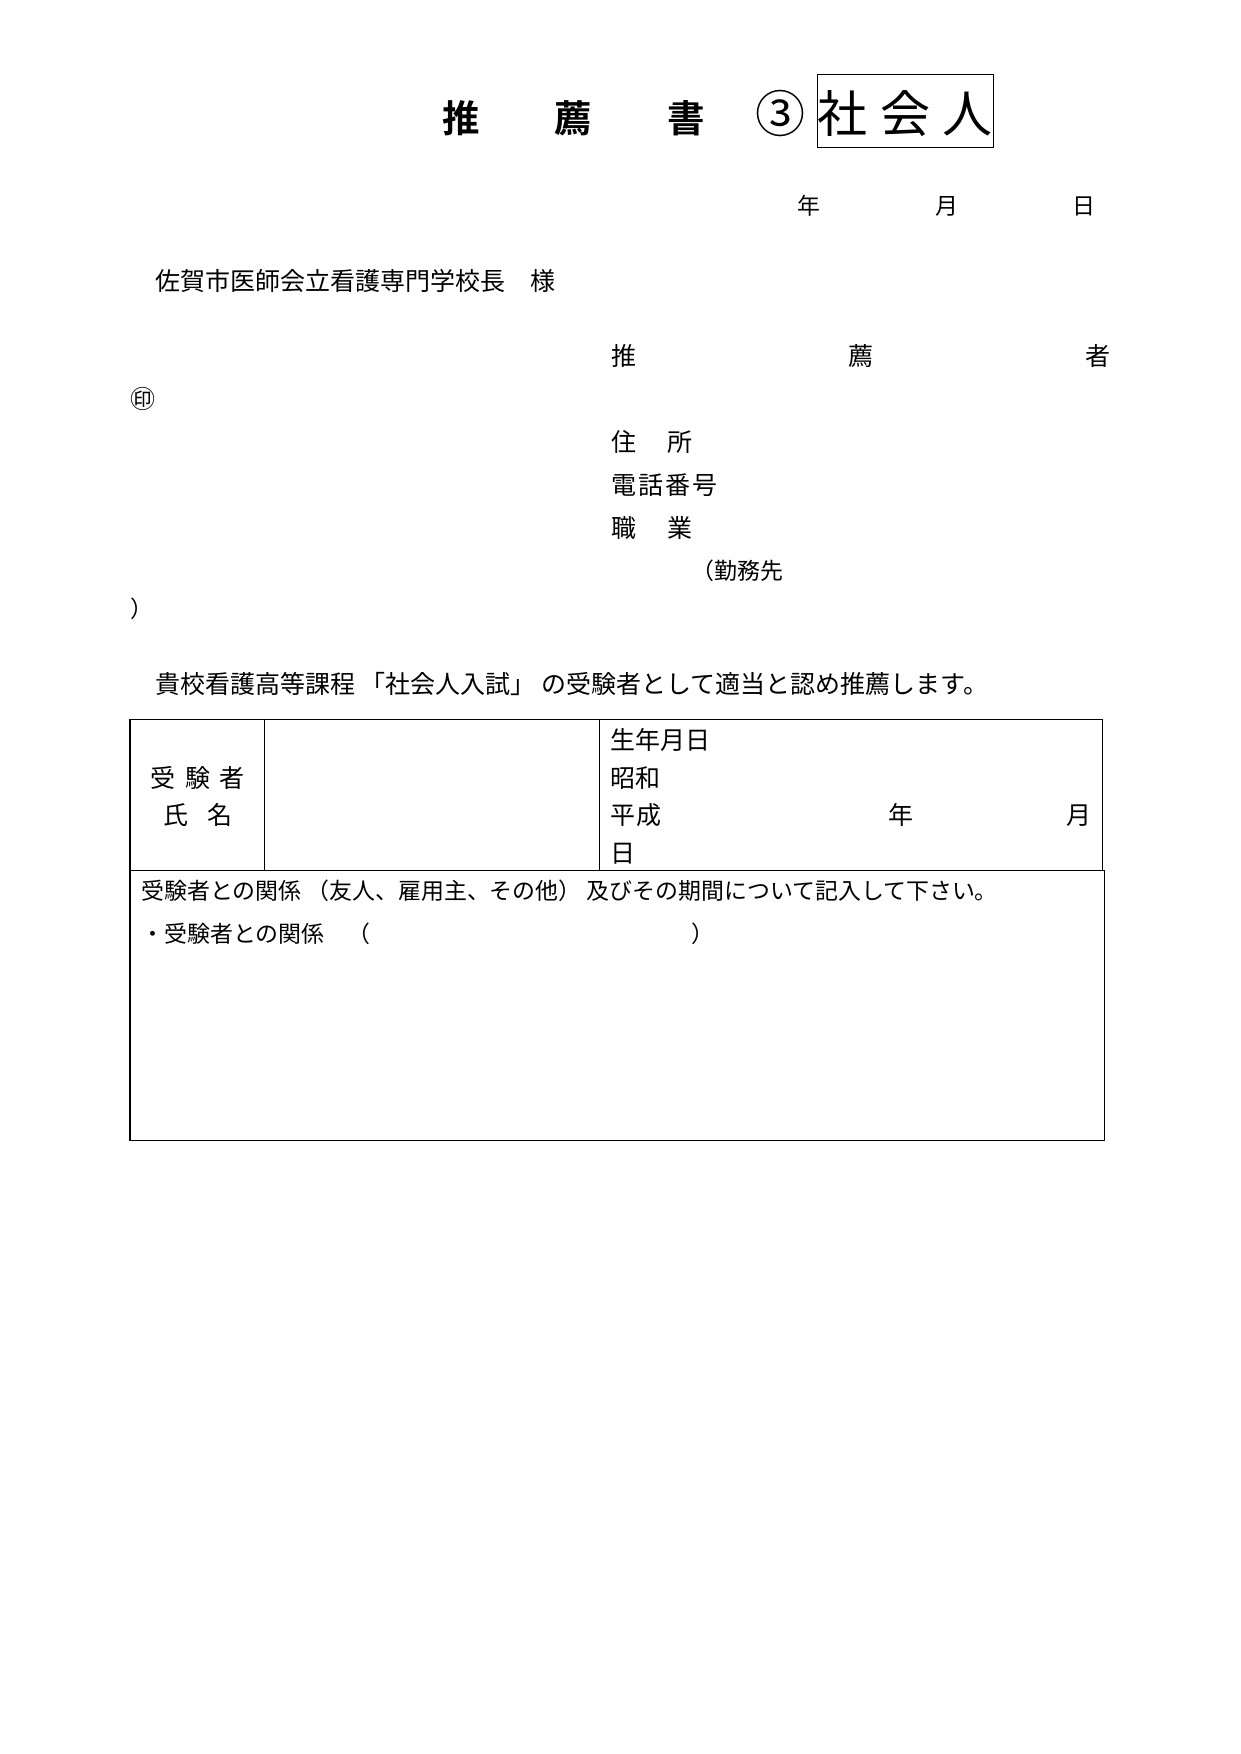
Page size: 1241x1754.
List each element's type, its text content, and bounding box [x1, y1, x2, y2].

table_header 生年月日 昭和 平成 年 月 日 [600, 720, 1102, 870]
text 住所 [130, 422, 1110, 460]
text 貴校看護高等課程 「社会人入試」 の受験者として適当と認め推薦します。 [130, 663, 1110, 701]
table_header 受験者 氏名 [131, 720, 264, 870]
text 年 月 日 [130, 186, 1095, 224]
table_header [265, 720, 599, 870]
text 佐賀市医師会立看護専門学校長 様 [130, 261, 1110, 299]
text 推 薦 書 ③ 社会人 [818, 74, 1110, 149]
text 推 薦 書 ③ 社会人 [130, 74, 817, 149]
text （勤務先 ） [130, 551, 1110, 626]
table_cell 受験者との関係 （友人、雇用主、その他） 及びその期間について記入して下さい。 ・受験者との関係 （ ） [131, 871, 1104, 1140]
text 職業 [130, 508, 1110, 546]
text 推薦者 ㊞ [130, 336, 1110, 417]
text 電話番号 [130, 465, 1110, 503]
